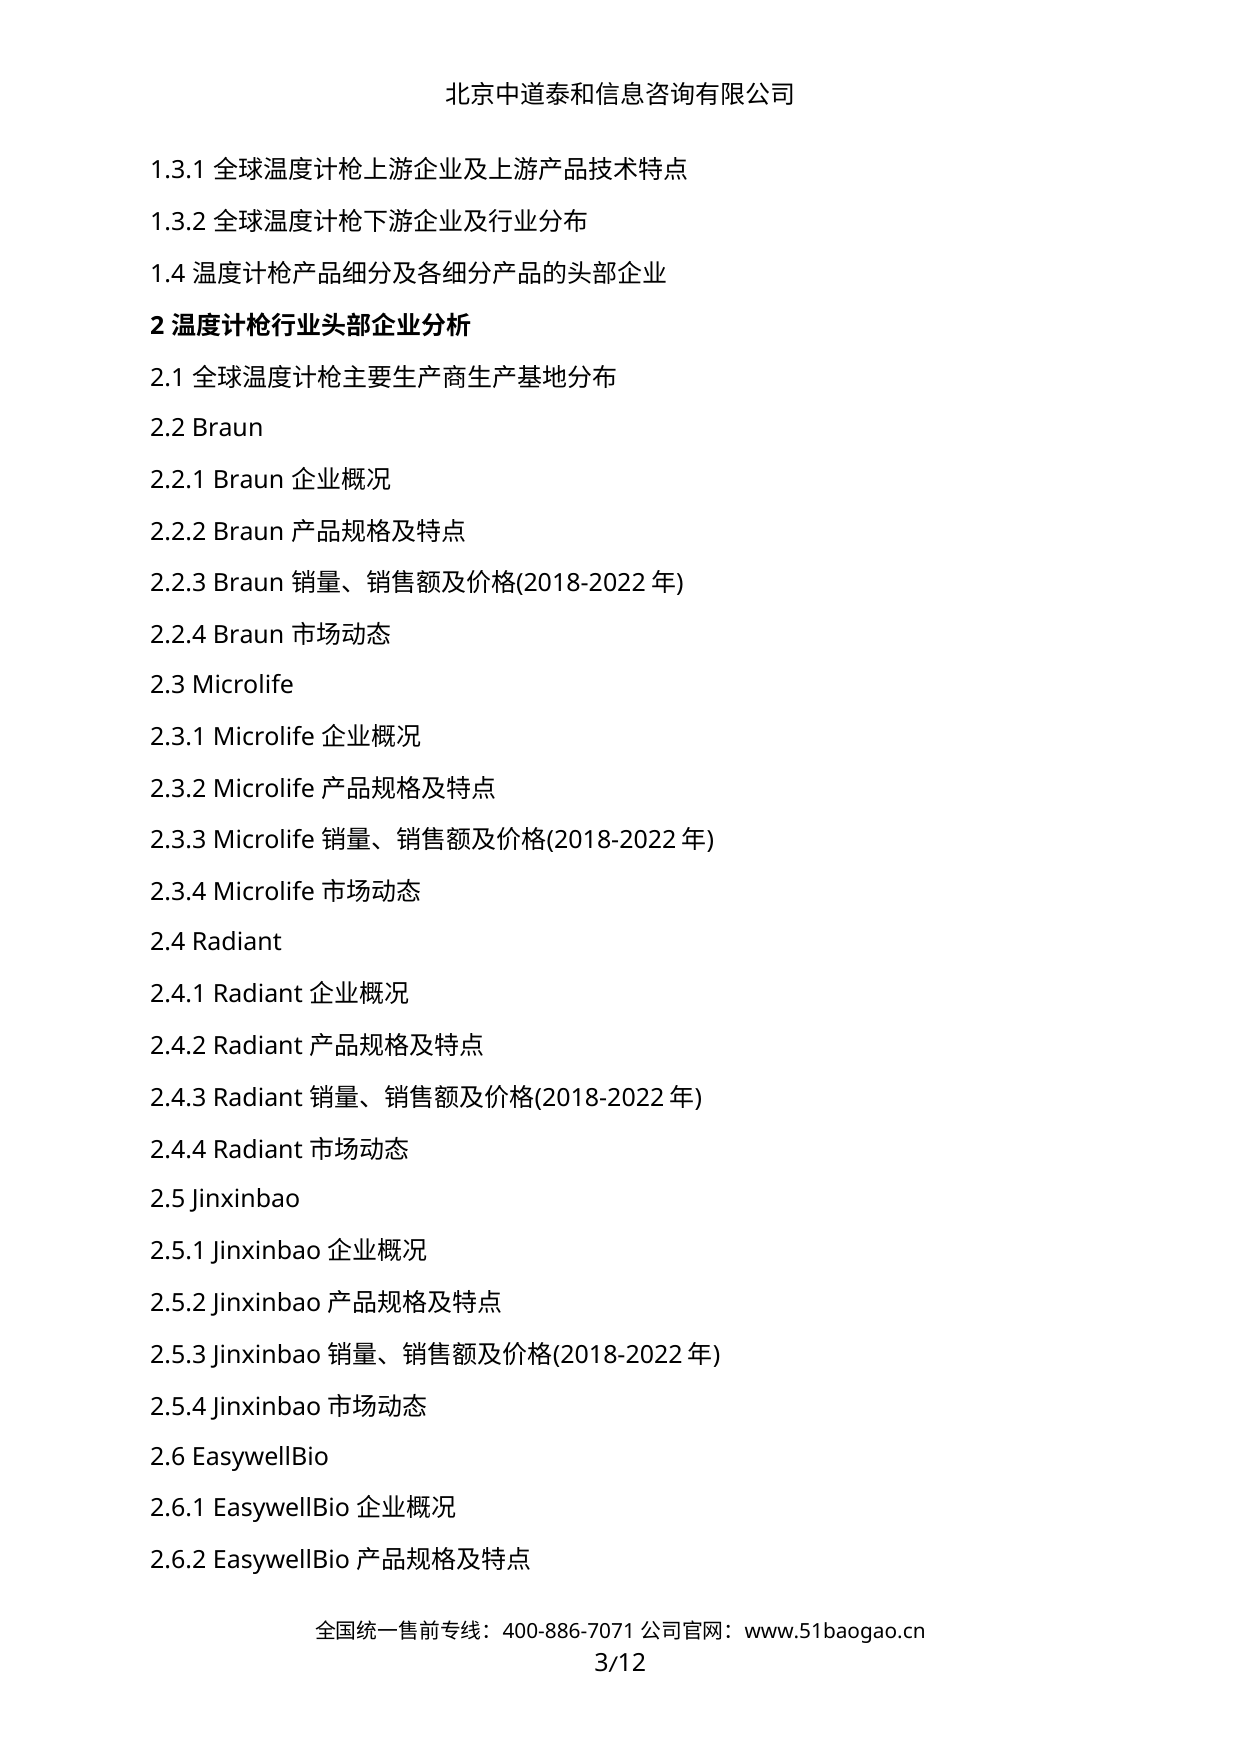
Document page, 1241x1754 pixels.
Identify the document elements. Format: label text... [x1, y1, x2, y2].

text 1.3.1 全球温度计枪上游企业及上游产品技术特点 [150, 150, 1090, 186]
text 2.2.1 Braun 企业概况 [150, 459, 1090, 495]
text 2.2.3 Braun 销量、销售额及价格(2018-2022年) [150, 563, 1090, 599]
text 2.4.2 Radiant 产品规格及特点 [150, 1025, 1090, 1062]
text 1.3.2 全球温度计枪下游企业及行业分布 [150, 202, 1090, 238]
text 2.2 Braun [150, 409, 1090, 443]
text 1.4 温度计枪产品细分及各细分产品的头部企业 [150, 254, 1090, 290]
text 2.4.3 Radiant 销量、销售额及价格(2018-2022年) [150, 1077, 1090, 1113]
text 2.3 Microlife [150, 667, 1090, 701]
text 2.5.2 Jinxinbao 产品规格及特点 [150, 1282, 1090, 1319]
text 2.2.2 Braun 产品规格及特点 [150, 511, 1090, 547]
text 2.5 Jinxinbao [150, 1181, 1090, 1215]
text 2 温度计枪行业头部企业分析 [150, 306, 1090, 342]
text 2.4.1 Radiant 企业概况 [150, 973, 1090, 1010]
text 2.3.4 Microlife 市场动态 [150, 872, 1090, 908]
text 2.6.1 EasywellBio 企业概况 [150, 1488, 1090, 1524]
text 2.4 Radiant [150, 924, 1090, 958]
text 2.6.2 EasywellBio 产品规格及特点 [150, 1540, 1090, 1576]
text 2.1 全球温度计枪主要生产商生产基地分布 [150, 357, 1090, 394]
text 2.3.3 Microlife 销量、销售额及价格(2018-2022年) [150, 820, 1090, 856]
text 2.4.4 Radiant 市场动态 [150, 1129, 1090, 1165]
text 2.5.1 Jinxinbao 企业概况 [150, 1231, 1090, 1267]
text 2.5.4 Jinxinbao 市场动态 [150, 1386, 1090, 1422]
text 2.6 EasywellBio [150, 1438, 1090, 1472]
text 2.3.2 Microlife 产品规格及特点 [150, 768, 1090, 804]
text 2.5.3 Jinxinbao 销量、销售额及价格(2018-2022年) [150, 1334, 1090, 1371]
text 2.2.4 Braun 市场动态 [150, 615, 1090, 651]
text 2.3.1 Microlife 企业概况 [150, 716, 1090, 752]
